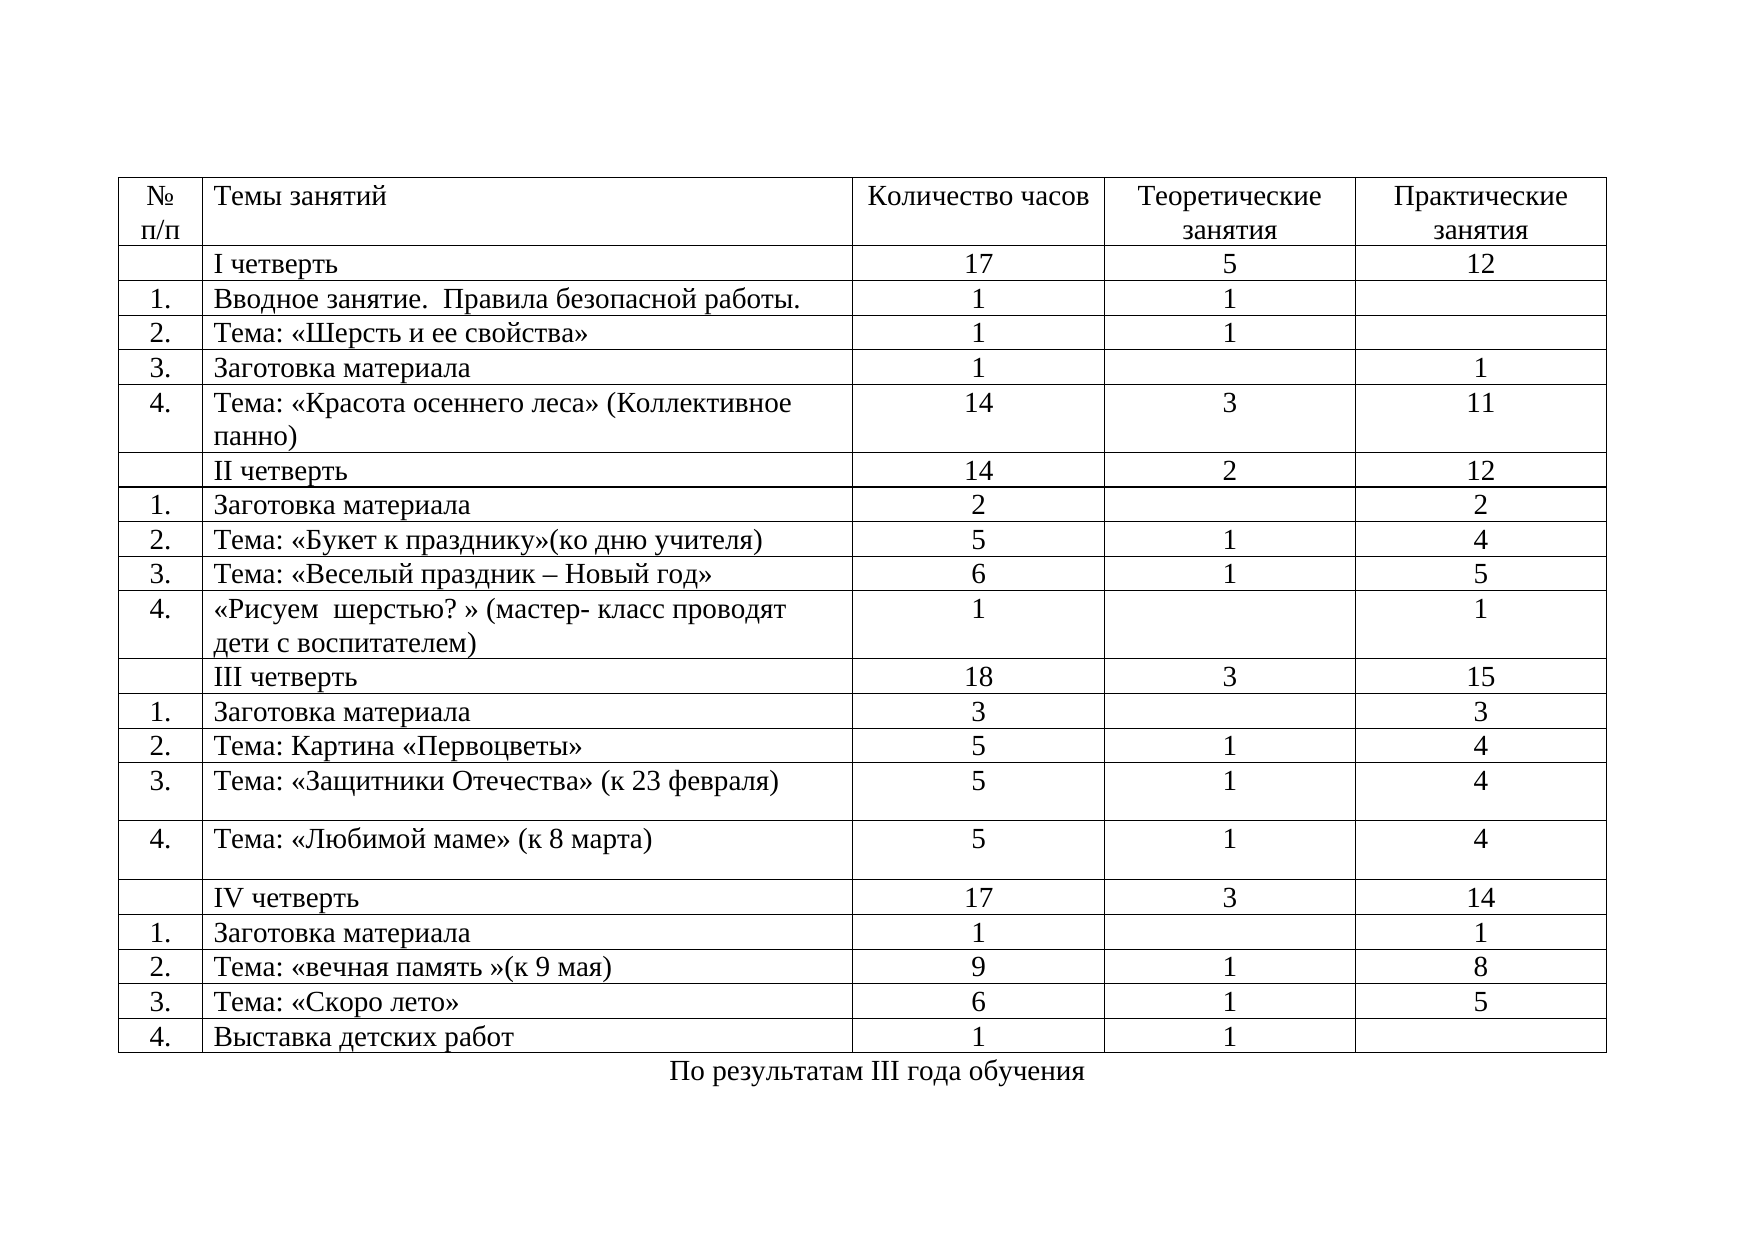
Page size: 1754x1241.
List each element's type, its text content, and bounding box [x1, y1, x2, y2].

table_cell 15 [1356, 659, 1606, 693]
table_cell II четверть [203, 453, 852, 486]
table_cell 2 [1105, 453, 1355, 486]
table_cell 2 [1356, 488, 1606, 521]
table_cell 4. [119, 591, 202, 658]
table_cell «Рисуем шерстью? » (мастер- класс проводят дети с воспитателем) [203, 591, 852, 658]
table_cell 12 [1356, 246, 1606, 280]
table_header Практические занятия [1356, 178, 1606, 245]
table_cell 12 [1356, 453, 1606, 486]
table_header Темы занятий [203, 178, 852, 245]
table_cell [1105, 350, 1355, 384]
table_cell 4. [119, 1019, 202, 1052]
table_cell 14 [853, 385, 1104, 452]
table_cell IV четверть [203, 880, 852, 914]
table_cell 14 [853, 453, 1104, 486]
table_cell 1 [1105, 950, 1355, 983]
table_cell 17 [853, 880, 1104, 914]
table_cell 14 [1356, 880, 1606, 914]
table_cell [119, 453, 202, 486]
table_cell [1105, 694, 1355, 727]
table_cell 17 [853, 246, 1104, 280]
table_cell Тема: «Букет к празднику»(ко дню учителя) [203, 522, 852, 556]
table_cell [119, 880, 202, 914]
table_header Количество часов [853, 178, 1104, 245]
table_cell 1 [853, 591, 1104, 658]
table_cell 1 [853, 316, 1104, 349]
table_cell 1 [1105, 522, 1355, 556]
table_cell Заготовка материала [203, 694, 852, 727]
table_cell Тема: «вечная память »(к 9 мая) [203, 950, 852, 983]
table_cell 3. [119, 557, 202, 590]
table_cell 3. [119, 984, 202, 1018]
table_cell 4 [1356, 522, 1606, 556]
table_cell 5 [1356, 984, 1606, 1018]
table_cell I четверть [203, 246, 852, 280]
table_cell [1105, 591, 1355, 658]
table_cell 1 [853, 915, 1104, 948]
table_cell 3. [119, 350, 202, 384]
table_cell 1 [1105, 316, 1355, 349]
table_cell 5 [853, 522, 1104, 556]
table_cell 3. [119, 763, 202, 820]
table_cell 3 [1356, 694, 1606, 727]
table_cell 1 [1356, 350, 1606, 384]
table_cell [119, 246, 202, 280]
table_cell Выставка детских работ [203, 1019, 852, 1052]
table_cell 8 [1356, 950, 1606, 983]
table_cell [119, 659, 202, 693]
table_cell Тема: «Скоро лето» [203, 984, 852, 1018]
table_cell 2 [853, 488, 1104, 521]
table_cell 2. [119, 316, 202, 349]
table_cell 1. [119, 281, 202, 314]
table_cell 2. [119, 522, 202, 556]
text По результатам III года обучения [118, 1053, 1636, 1087]
table_cell 5 [853, 729, 1104, 762]
table_cell 4. [119, 821, 202, 879]
table_cell 1 [1356, 915, 1606, 948]
table_cell 5 [853, 763, 1104, 820]
table_cell 3 [1105, 880, 1355, 914]
table_cell Тема: «Веселый праздник – Новый год» [203, 557, 852, 590]
table_cell 5 [1356, 557, 1606, 590]
table_cell 1 [1105, 557, 1355, 590]
table_cell [1356, 316, 1606, 349]
table_cell 1 [1105, 984, 1355, 1018]
table_cell 4 [1356, 821, 1606, 879]
table_cell 3 [853, 694, 1104, 727]
table_cell [1356, 281, 1606, 314]
table_cell [1105, 915, 1355, 948]
table_cell 5 [853, 821, 1104, 879]
table_cell 1 [1105, 763, 1355, 820]
table_cell 11 [1356, 385, 1606, 452]
table_cell [1105, 488, 1355, 521]
table_cell 9 [853, 950, 1104, 983]
table_cell [1356, 1019, 1606, 1052]
table_cell Тема: «Любимой маме» (к 8 марта) [203, 821, 852, 879]
table_cell Тема: Картина «Первоцветы» [203, 729, 852, 762]
table_cell 18 [853, 659, 1104, 693]
table_cell 4 [1356, 729, 1606, 762]
table_cell 4 [1356, 763, 1606, 820]
table_cell 5 [1105, 246, 1355, 280]
table_cell 1 [853, 1019, 1104, 1052]
table_cell 1 [1356, 591, 1606, 658]
table_cell 1 [1105, 281, 1355, 314]
table_cell 3 [1105, 385, 1355, 452]
table_cell 1. [119, 694, 202, 727]
table_cell Заготовка материала [203, 488, 852, 521]
table_cell 2. [119, 729, 202, 762]
table_cell Вводное занятие. Правила безопасной работы. [203, 281, 852, 314]
table_header Теоретические занятия [1105, 178, 1355, 245]
table_cell Заготовка материала [203, 915, 852, 948]
table_cell 6 [853, 557, 1104, 590]
table_cell 1 [1105, 821, 1355, 879]
table_cell III четверть [203, 659, 852, 693]
table_cell 4. [119, 385, 202, 452]
table_cell 1 [853, 281, 1104, 314]
table_cell 1. [119, 488, 202, 521]
table_cell Тема: «Красота осеннего леса» (Коллективное панно) [203, 385, 852, 452]
table_cell 1. [119, 915, 202, 948]
table_cell Заготовка материала [203, 350, 852, 384]
table_cell 6 [853, 984, 1104, 1018]
table_cell Тема: «Шерсть и ее свойства» [203, 316, 852, 349]
table_header № п/п [119, 178, 202, 245]
table_cell 1 [1105, 729, 1355, 762]
table_cell 1 [1105, 1019, 1355, 1052]
table_cell Тема: «Защитники Отечества» (к 23 февраля) [203, 763, 852, 820]
table_cell 3 [1105, 659, 1355, 693]
table_cell 2. [119, 950, 202, 983]
table_cell 1 [853, 350, 1104, 384]
